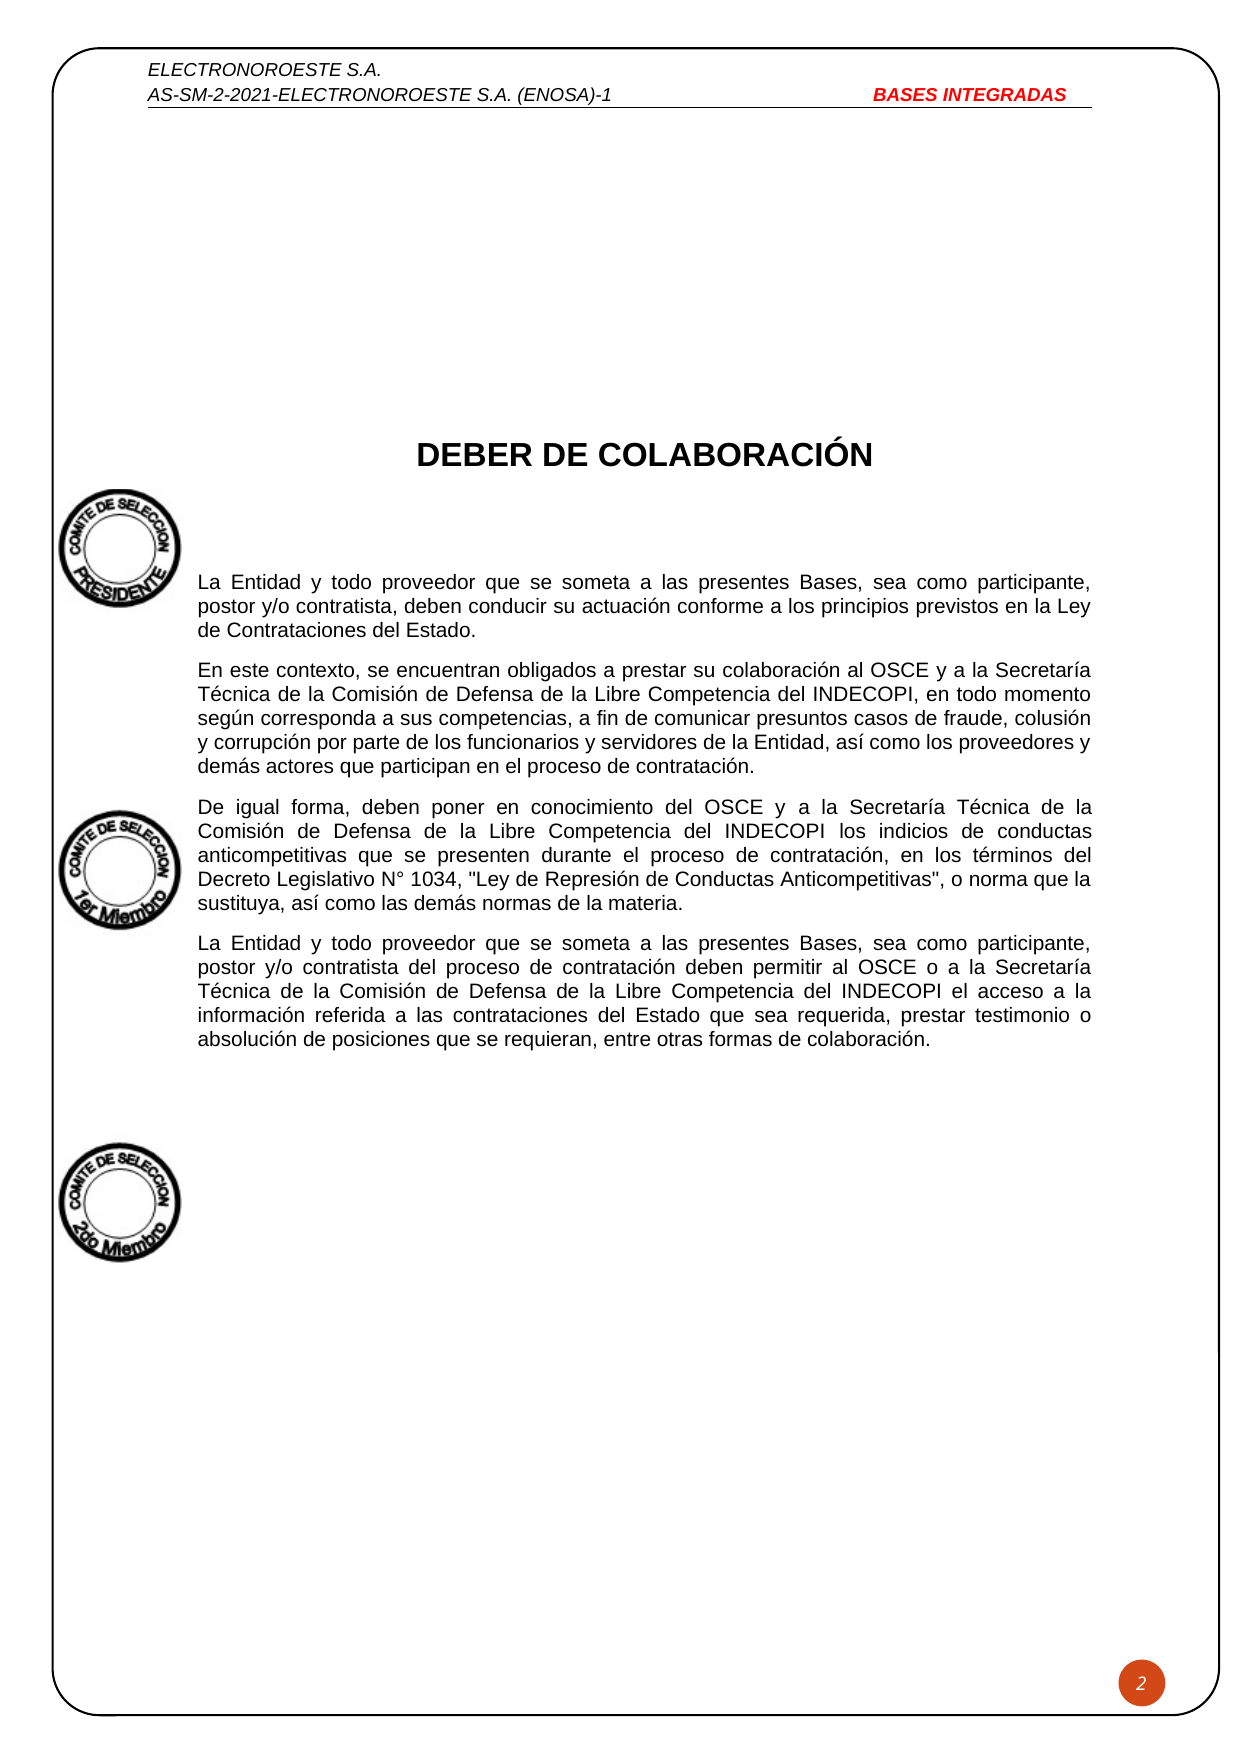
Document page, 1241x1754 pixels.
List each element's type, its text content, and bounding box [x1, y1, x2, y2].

text La Entidad y todo proveedor que se someta a las presentes Bases, sea como participante, postor y/o contratista del proceso de contratación deben permitir al OSCE o a la Secretaría Técnica de la Comisión de Defensa de la Libre Competencia del INDECOPI el acceso a la información referida a las contrataciones del Estado que sea requerida, prestar testimonio o absolución de posiciones que se requieran, entre otras formas de colaboración. [197, 931, 1092, 1051]
text En este contexto, se encuentran obligados a prestar su colaboración al OSCE y a la Secretaría Técnica de la Comisión de Defensa de la Libre Competencia del INDECOPI, en todo momento según corresponda a sus competencias, a fin de comunicar presuntos casos de fraude, colusión y corrupción por parte de los funcionarios y servidores de la Entidad, así como los proveedores y demás actores que participan en el proceso de contratación. [197, 658, 1092, 778]
text DEBER DE COLABORACIÓN [197, 435, 1092, 474]
text De igual forma, deben poner en conocimiento del OSCE y a la Secretaría Técnica de la Comisión de Defensa de la Libre Competencia del INDECOPI los indicios de conductas anticompetitivas que se presenten durante el proceso de contratación, en los términos del Decreto Legislativo N° 1034, "Ley de Represión de Conductas Anticompetitivas", o norma que la sustituya, así como las demás normas de la materia. [197, 794, 1092, 914]
picture [57, 489, 182, 1264]
text La Entidad y todo proveedor que se someta a las presentes Bases, sea como participante, postor y/o contratista, deben conducir su actuación conforme a los principios previstos en la Ley de Contrataciones del Estado. [197, 569, 1092, 641]
